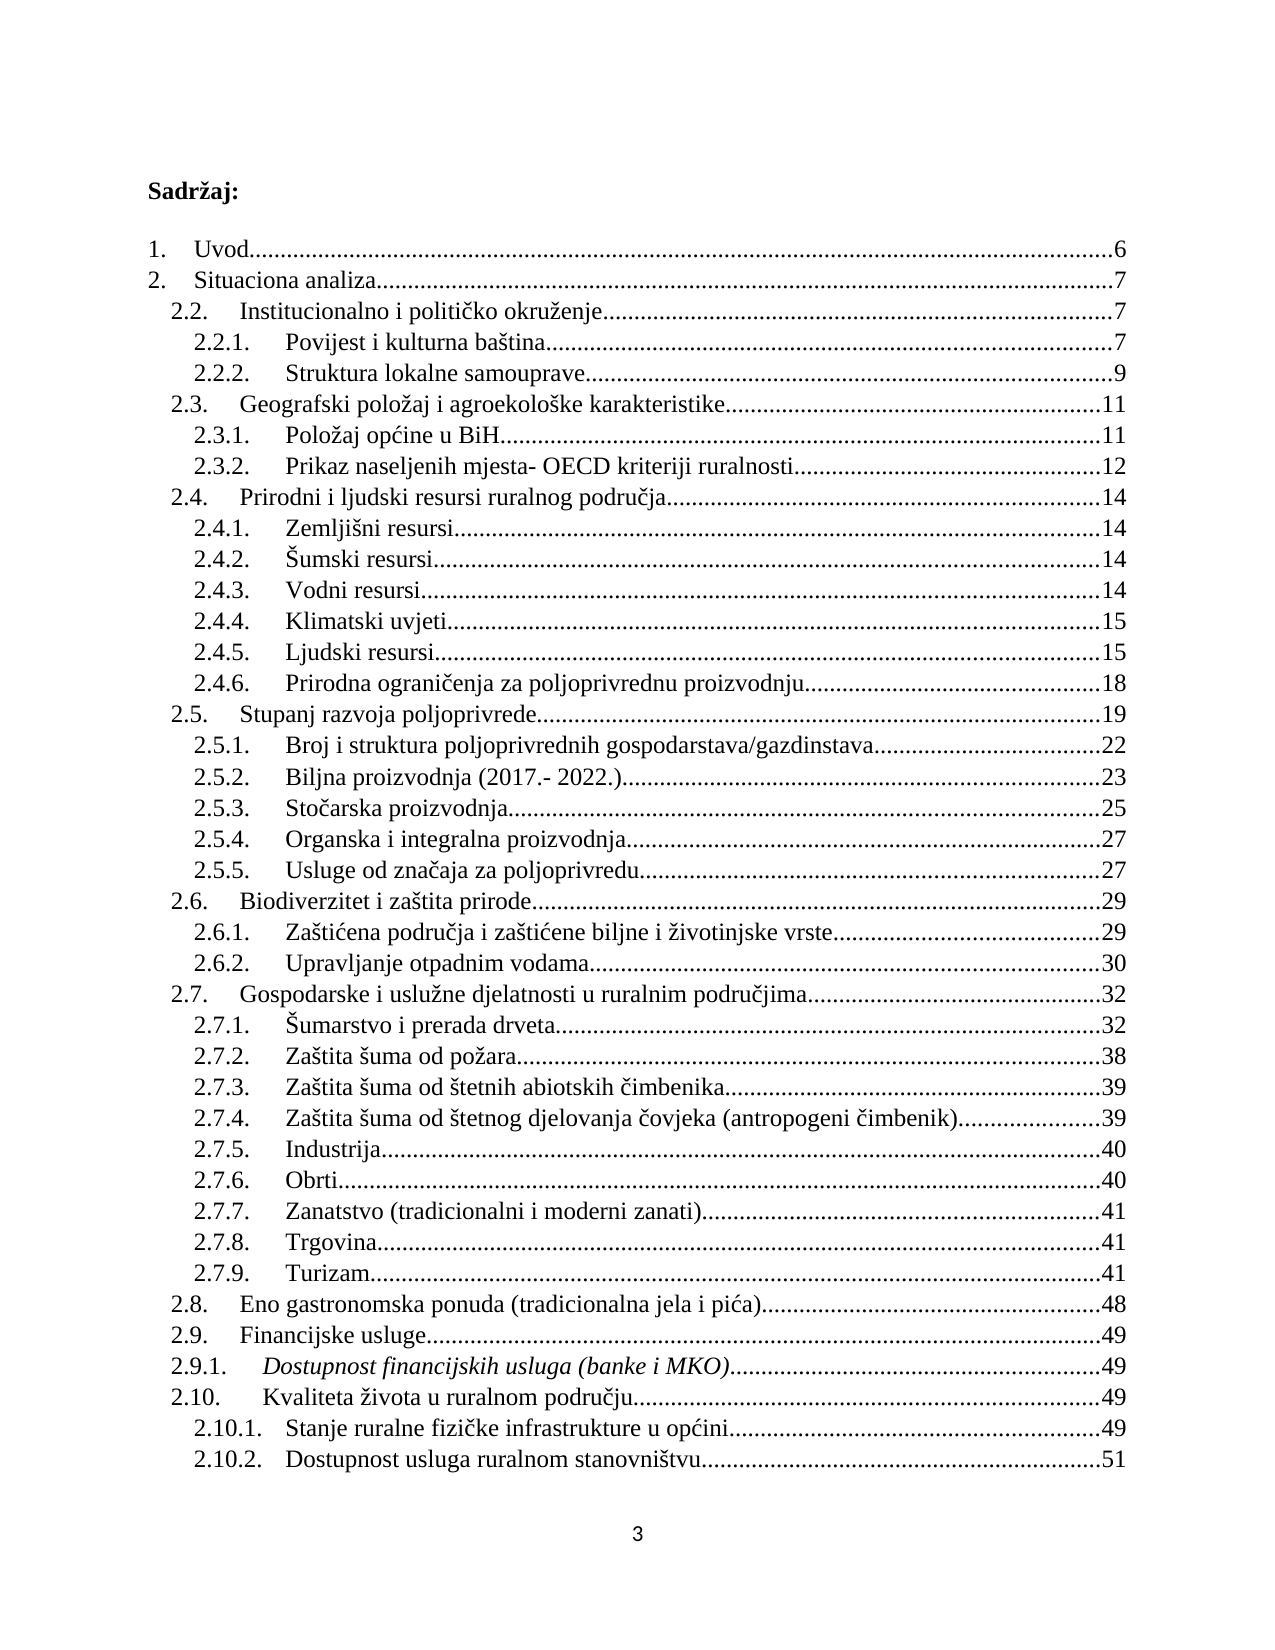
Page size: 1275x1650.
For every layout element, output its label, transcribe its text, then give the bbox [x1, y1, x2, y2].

text 2.4.4. Klimatski uvjeti 15 [193, 606, 1127, 635]
text 2.8. Eno gastronomska ponuda (tradicionalna jela i pića) 48 [171, 1289, 1127, 1318]
text 2.5.5. Usluge od značaja za poljoprivredu 27 [193, 855, 1127, 883]
text 2.10.1. Stanje ruralne fizičke infrastrukture u općini 49 [193, 1413, 1127, 1442]
text 2.4.3. Vodni resursi 14 [193, 575, 1127, 604]
text 2.3.1. Položaj općine u BiH 11 [193, 420, 1127, 449]
text 2.7.8. Trgovina 41 [193, 1227, 1127, 1256]
text 2.10. Kvaliteta života u ruralnom području 49 [171, 1382, 1127, 1411]
text 2.3.2. Prikaz naseljenih mjesta- OECD kriteriji ruralnosti 12 [193, 451, 1127, 480]
text 2.4.5. Ljudski resursi 15 [193, 637, 1127, 666]
text 2.2.2. Struktura lokalne samouprave 9 [193, 358, 1127, 387]
text 2.3. Geografski položaj i agroekološke karakteristike 11 [171, 389, 1127, 418]
text 1. Uvod 6 [148, 234, 1127, 263]
text 2.5.2. Biljna proizvodnja (2017.- 2022.) 23 [193, 762, 1127, 790]
text 2.6.2. Upravljanje otpadnim vodama 30 [193, 948, 1127, 977]
text 2.2.1. Povijest i kulturna baština 7 [193, 327, 1127, 356]
text 2.7.5. Industrija 40 [193, 1134, 1127, 1163]
text 2.4.1. Zemljišni resursi 14 [193, 513, 1127, 542]
text 2. Situaciona analiza 7 [148, 265, 1127, 294]
text 2.4.6. Prirodna ograničenja za poljoprivrednu proizvodnju 18 [193, 668, 1127, 697]
text 2.2. Institucionalno i političko okruženje 7 [171, 296, 1127, 325]
text 2.7.1. Šumarstvo i prerada drveta 32 [193, 1010, 1127, 1039]
text 2.7.3. Zaštita šuma od štetnih abiotskih čimbenika 39 [193, 1072, 1127, 1101]
text 2.9. Financijske usluge 49 [171, 1320, 1127, 1349]
text 2.6.1. Zaštićena područja i zaštićene biljne i životinjske vrste 29 [193, 917, 1127, 946]
text 2.5.4. Organska i integralna proizvodnja 27 [193, 824, 1127, 852]
text 2.7.2. Zaštita šuma od požara 38 [193, 1041, 1127, 1070]
text 2.5. Stupanj razvoja poljoprivrede 19 [171, 699, 1127, 728]
text 2.7.9. Turizam 41 [193, 1258, 1127, 1287]
text 2.6. Biodiverzitet i zaštita prirode 29 [171, 886, 1127, 914]
text 2.10.2. Dostupnost usluga ruralnom stanovništvu 51 [193, 1444, 1127, 1473]
text 2.7.6. Obrti 40 [193, 1165, 1127, 1194]
text 2.5.1. Broj i struktura poljoprivrednih gospodarstava/gazdinstava 22 [193, 731, 1127, 759]
text 2.7. Gospodarske i uslužne djelatnosti u ruralnim područjima 32 [171, 979, 1127, 1008]
text 2.7.4. Zaštita šuma od štetnog djelovanja čovjeka (antropogeni čimbenik) 39 [193, 1103, 1127, 1132]
text Sadržaj: [148, 176, 1127, 205]
text 2.4.2. Šumski resursi 14 [193, 544, 1127, 573]
text 2.9.1. Dostupnost financijskih usluga (banke i MKO) 49 [171, 1351, 1127, 1380]
text 2.7.7. Zanatstvo (tradicionalni i moderni zanati) 41 [193, 1196, 1127, 1225]
text 2.4. Prirodni i ljudski resursi ruralnog područja 14 [171, 482, 1127, 511]
text 2.5.3. Stočarska proizvodnja 25 [193, 793, 1127, 821]
